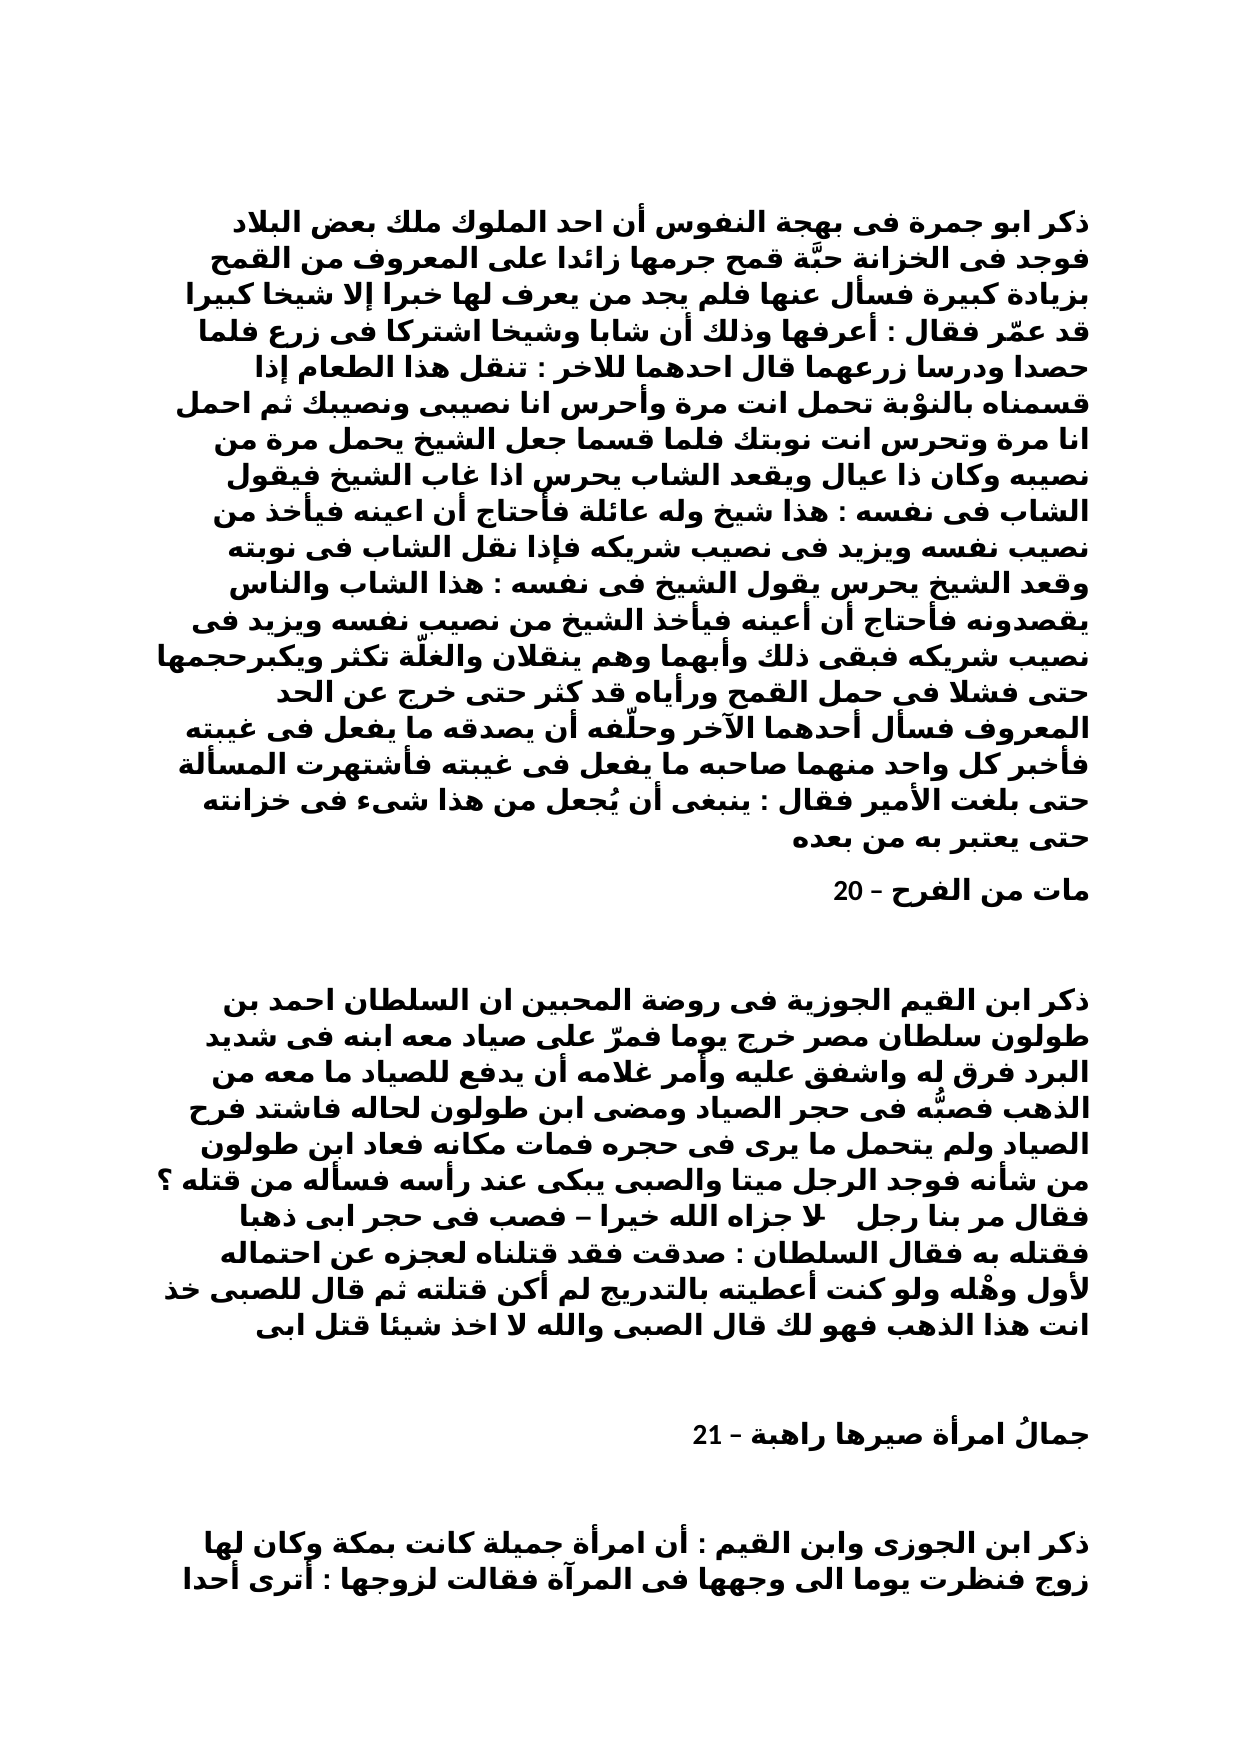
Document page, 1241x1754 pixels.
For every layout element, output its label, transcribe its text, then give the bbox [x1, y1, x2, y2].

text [150, 1526, 1090, 1596]
text 21 – جمالُ امرأة صيرها راهبة [150, 1416, 1090, 1451]
text 20 – مات من الفرح [150, 872, 1090, 908]
text ذكر ابن القيم الجوزية فى روضة المحبين ان السلطان احمد بن طولون سلطان مصر خرج يوما فمرّ على صياد معه ابنه فى شديد البرد فرق له واشفق عليه وأمر غلامه أن يدفع للصياد ما معه من الذهب فصبُّه فى حجر الصياد ومضى ابن طولون لحاله فاشتد فرح الصياد ولم يتحمل ما يرى فى حجره فمات مكانه فعاد ابن طولون من شأنه فوجد الرجل ميتا والصبى يبكى عند رأسه فسأله من قتله ؟ فقال مر بنا رجل – لا جزاه الله خيرا – فصب فى حجر ابى ذهبا فقتله به فقال السلطان : صدقت فقد قتلناه لعجزه عن احتماله لأول وهْله ولو كنت أعطيته بالتدريج لم أكن قتلته ثم قال للصبى خذ انت هذا الذهب فهو لك قال الصبى والله لا اخذ شيئا قتل ابى [150, 983, 1090, 1341]
text ذكر ابو جمرة فى بهجة النفوس أن احد الملوك ملك بعض البلاد فوجد فى الخزانة حبَّة قمح جرمها زائدا على المعروف من القمح بزيادة كبيرة فسأل عنها فلم يجد من يعرف لها خبرا إلا شيخا كبيرا قد عمّر فقال : أعرفها وذلك أن شابا وشيخا اشتركا فى زرع فلما حصدا ودرسا زرعهما قال احدهما للاخر : تنقل هذا الطعام إذا قسمناه بالنوْبة تحمل انت مرة وأحرس انا نصيبى ونصيبك ثم احمل انا مرة وتحرس انت نوبتك فلما قسما جعل الشيخ يحمل مرة من نصيبه وكان ذا عيال ويقعد الشاب يحرس اذا غاب الشيخ فيقول الشاب فى نفسه : هذا شيخ وله عائلة فأحتاج أن اعينه فيأخذ من نصيب نفسه ويزيد فى نصيب شريكه فإذا نقل الشاب فى نوبته وقعد الشيخ يحرس يقول الشيخ فى نفسه : هذا الشاب والناس يقصدونه فأحتاج أن أعينه فيأخذ الشيخ من نصيب نفسه ويزيد فى نصيب شريكه فبقى ذلك وأبهما وهم ينقلان والغلّة تكثر ويكبرحجمها حتى فشلا فى حمل القمح ورأياه قد كثر حتى خرج عن الحد المعروف فسأل أحدهما الآخر وحلّفه أن يصدقه ما يفعل فى غيبته فأخبر كل واحد منهما صاحبه ما يفعل فى غيبته فأشتهرت المسألة حتى بلغت الأمير فقال : ينبغى أن يُجعل من هذا شىء فى خزانته حتى يعتبر به من بعده [150, 205, 1090, 853]
